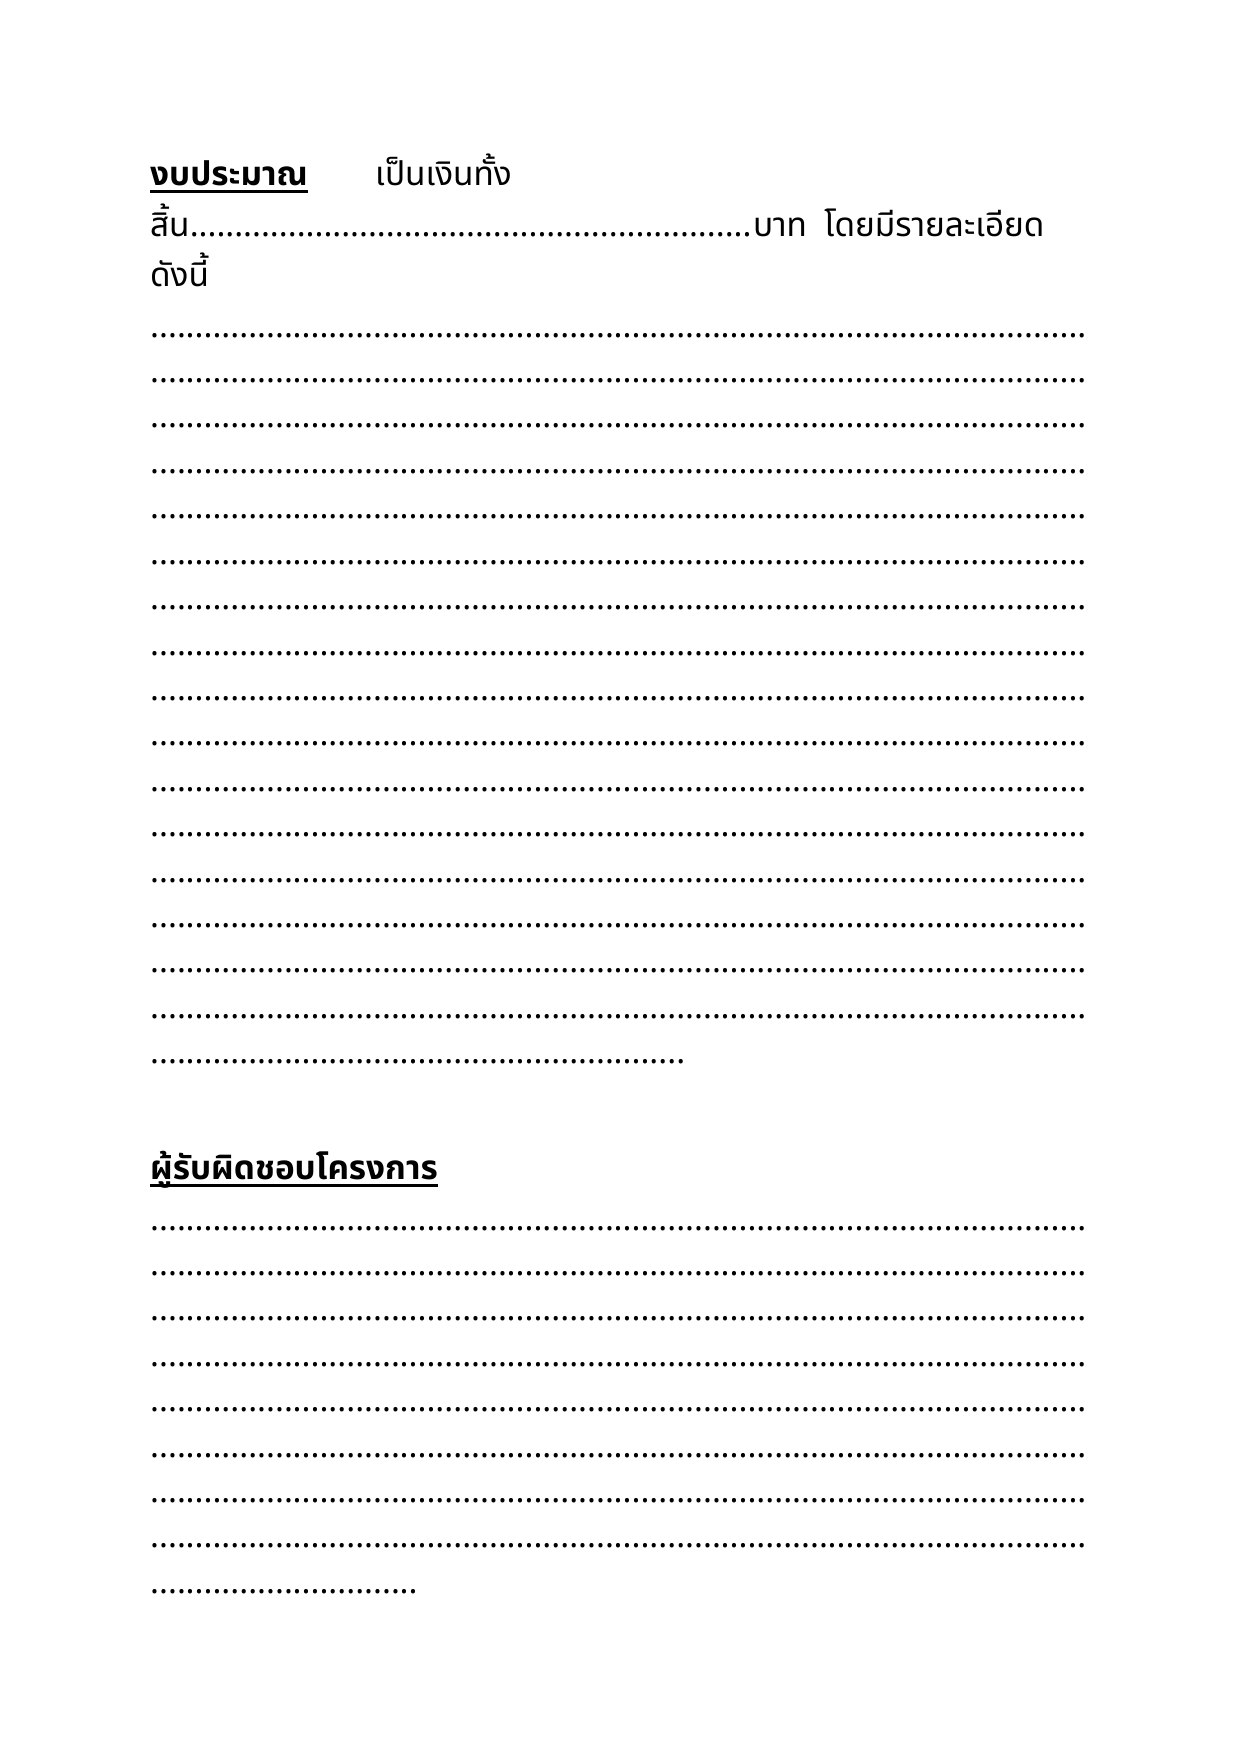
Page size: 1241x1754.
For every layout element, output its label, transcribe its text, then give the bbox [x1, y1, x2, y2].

text ผู้รับผิดชอบโครงการ [150, 1144, 1090, 1194]
text งบประมาณ เป็นเงินทั้งสิ้น...............................................................บาท โดยมีรายละเอียดดังนี้ [150, 150, 1090, 301]
text ............................................................................................................................................................................................................................................................................................................................................................................................................................................................................................................................................................................................................................................................................................................................................................................................................................................................................................................................................................................................................................................................................................................................................................................................................................................................................................................................................................................................................................................................................................................................................................................................................................................................................................................................................................................................................ [150, 301, 1090, 1073]
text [150, 1194, 1090, 1603]
